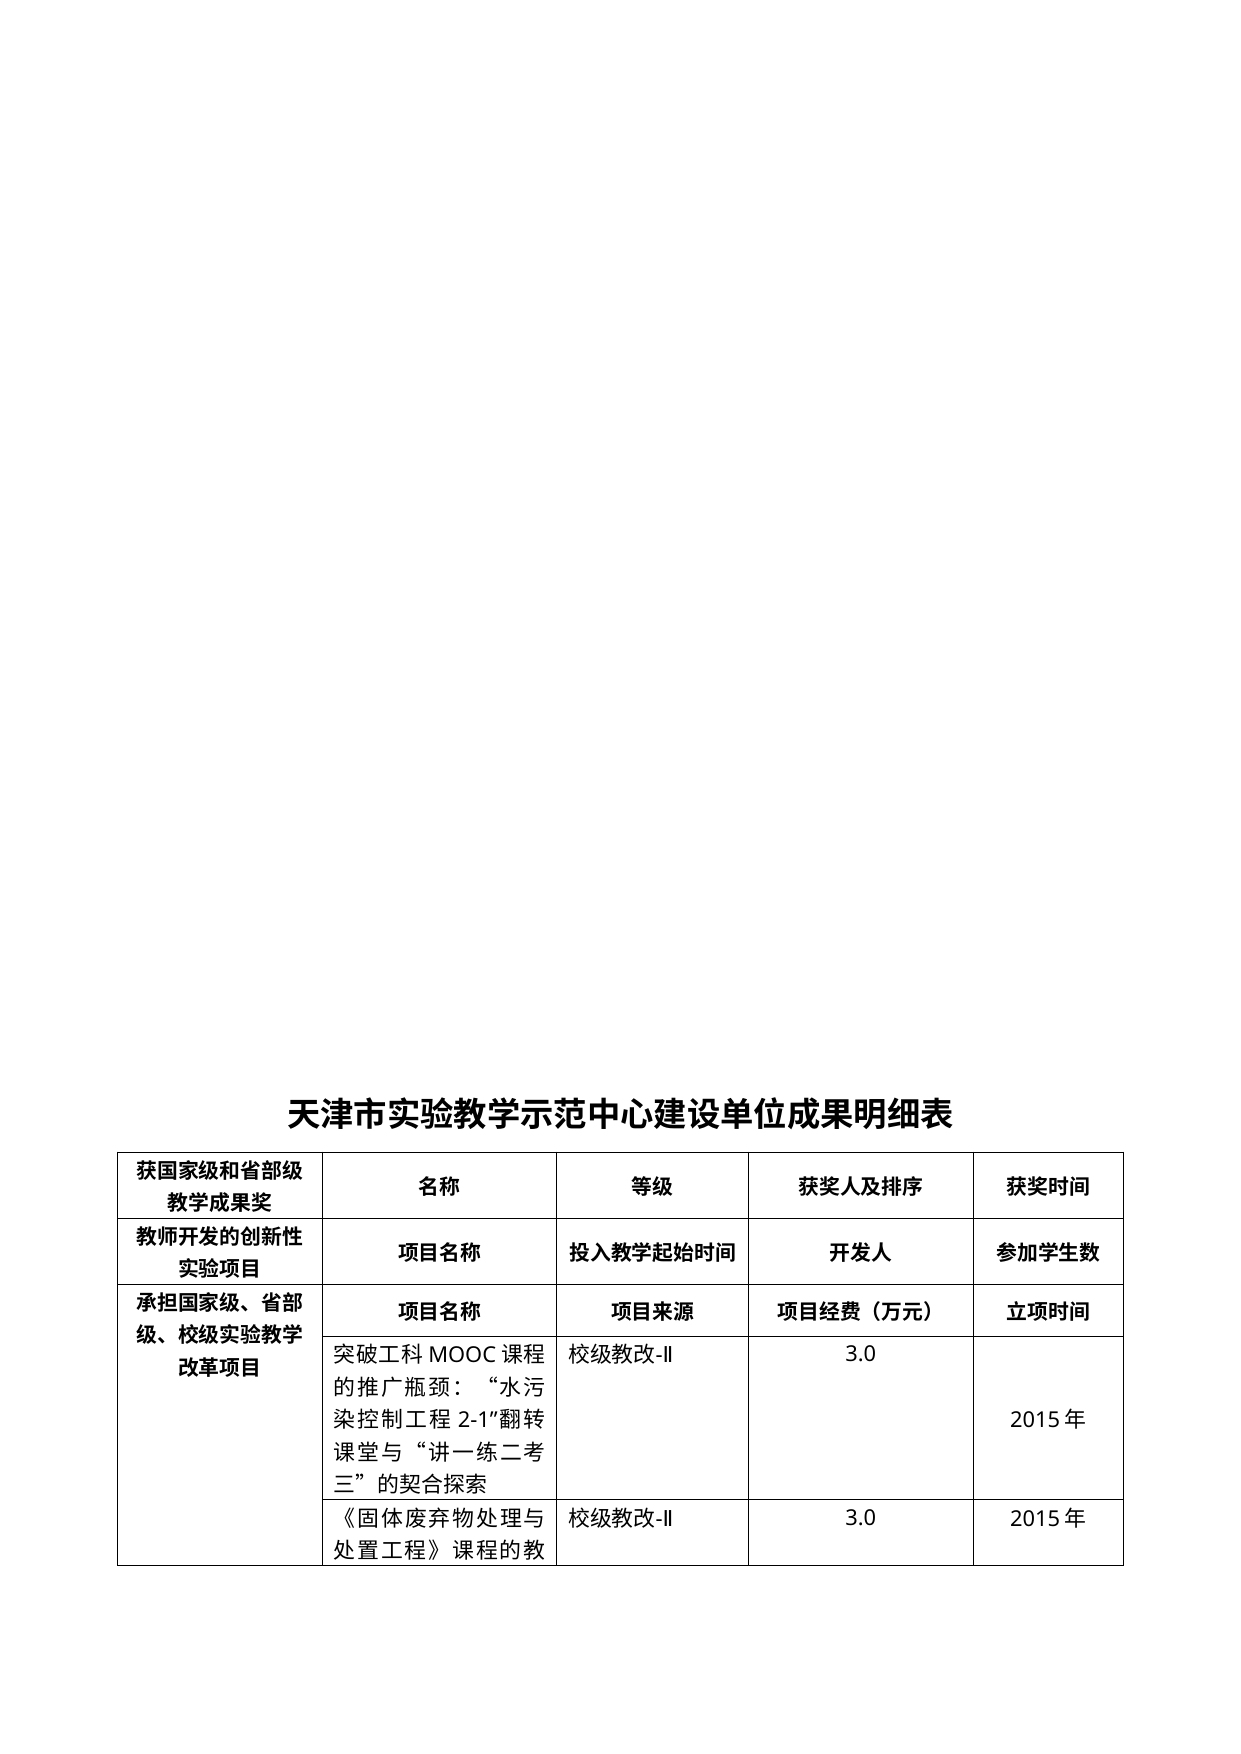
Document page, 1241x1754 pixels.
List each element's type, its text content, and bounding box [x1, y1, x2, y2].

table_cell 承担国家级、省部级、校级实验教学改革项目 [118, 1285, 322, 1565]
table_cell 获奖时间 [974, 1153, 1123, 1218]
table_cell 获国家级和省部级教学成果奖 [118, 1153, 322, 1218]
table_cell 2015年 [974, 1337, 1123, 1499]
table_cell 开发人 [749, 1219, 973, 1284]
table_cell 立项时间 [974, 1285, 1123, 1336]
table_cell 项目名称 [323, 1219, 556, 1284]
table_header 天津市实验教学示范中心建设单位成果明细表 [117, 1072, 1123, 1152]
table_cell 2015年 [974, 1500, 1123, 1565]
table_cell 校级教改-Ⅱ [557, 1337, 748, 1499]
table_cell 获奖人及排序 [749, 1153, 973, 1218]
table_cell 等级 [557, 1153, 748, 1218]
table_cell 突破工科MOOC课程的推广瓶颈：“水污染控制工程2翻转课堂与“讲一练二考三”的契合探索 [323, 1337, 556, 1499]
table_cell 校级教改-Ⅱ [557, 1500, 748, 1565]
table_cell 3.0 [749, 1500, 973, 1565]
table_cell 3.0 [749, 1337, 973, 1499]
table_cell 项目来源 [557, 1285, 748, 1336]
table_cell 项目名称 [323, 1285, 556, 1336]
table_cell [323, 1500, 556, 1565]
table_cell 投入教学起始时间 [557, 1219, 748, 1284]
table_cell 项目经费（万元） [749, 1285, 973, 1336]
table_cell 名称 [323, 1153, 556, 1218]
table_cell 参加学生数 [974, 1219, 1123, 1284]
table_cell 教师开发的创新性实验项目 [118, 1219, 322, 1284]
